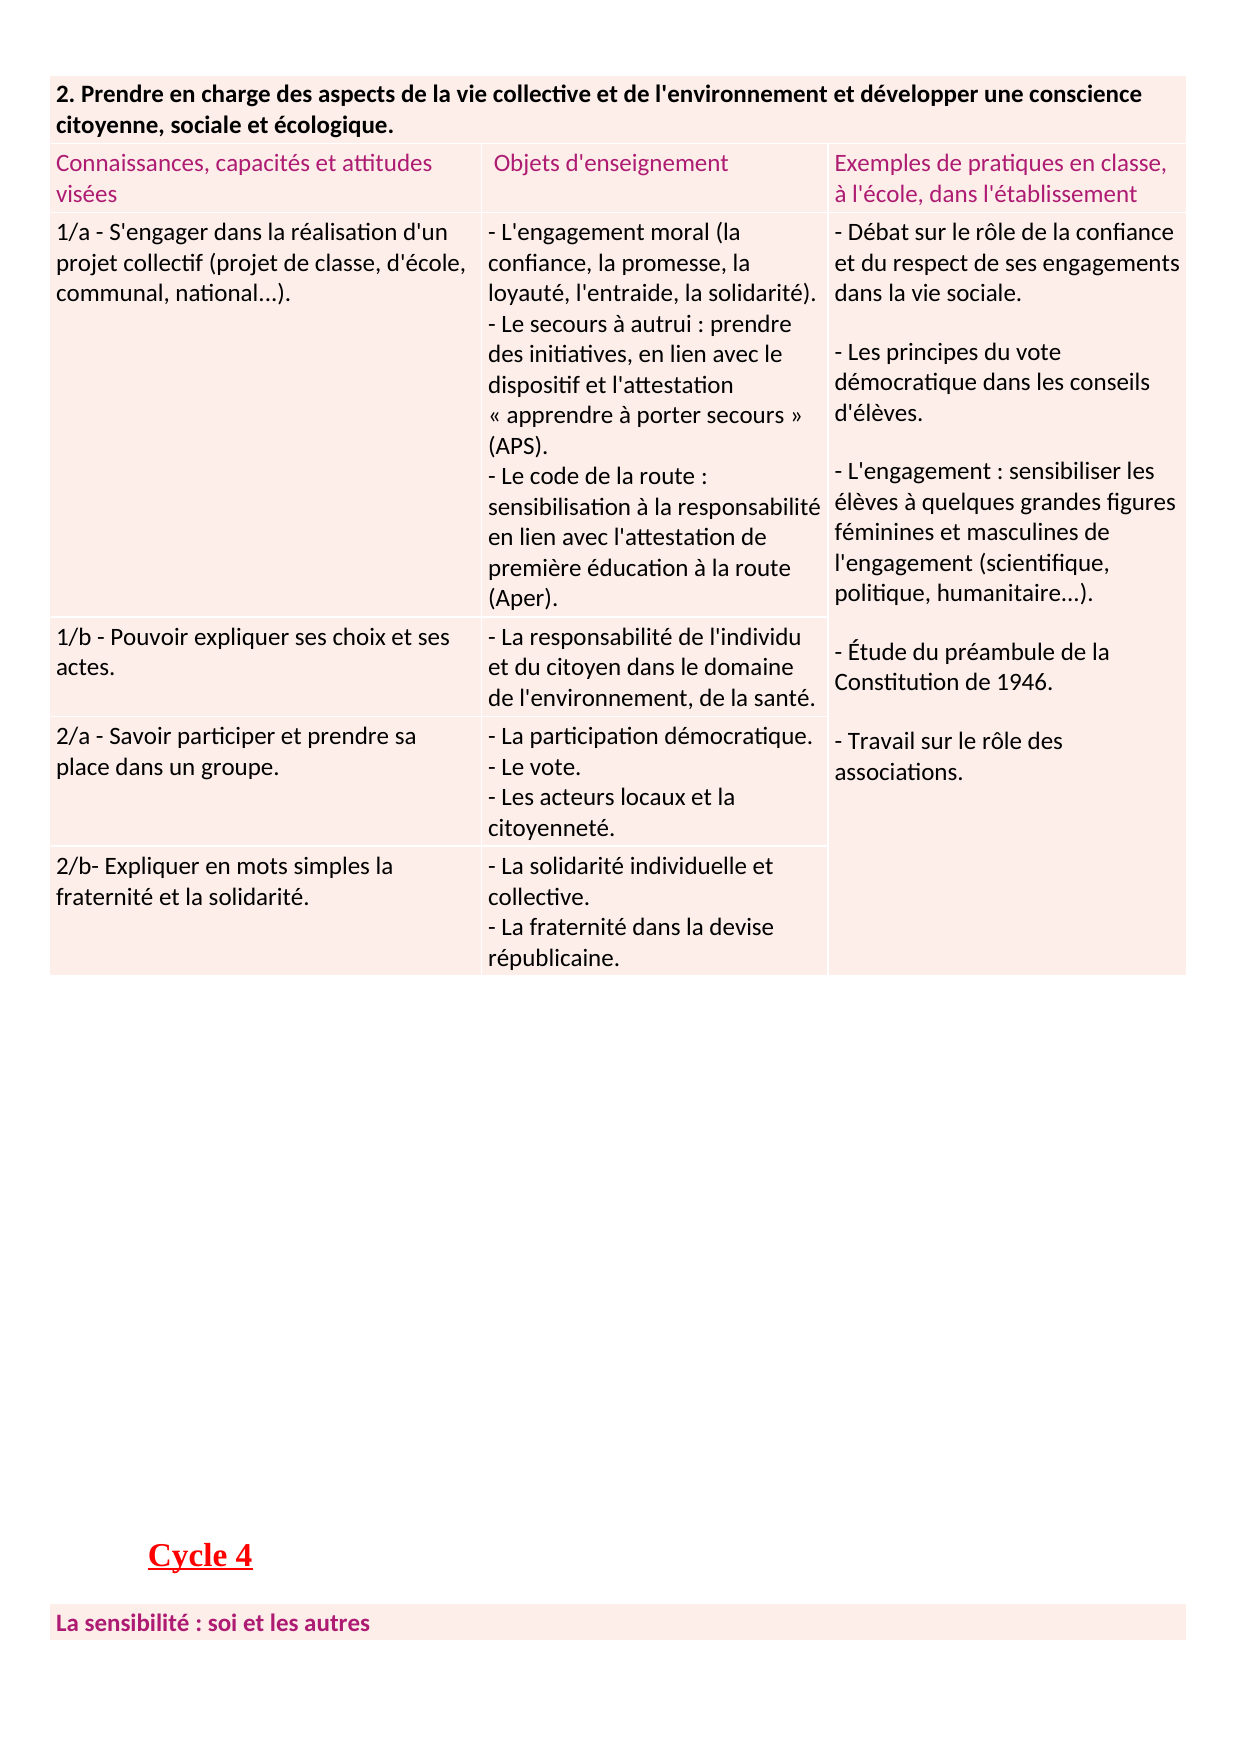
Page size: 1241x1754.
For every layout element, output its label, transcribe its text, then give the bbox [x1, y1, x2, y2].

table_cell - Débat sur le rôle de la confiance et du respect de ses engagements dans la vie sociale. - Les principes du vote démocratique dans les conseils d'élèves. - L'engagement : sensibiliser les élèves à quelques grandes figures féminines et masculines de l'engagement (scientifique, politique, humanitaire...). - Étude du préambule de la Constitution de 1946. - Travail sur le rôle des associations. [829, 213, 1186, 975]
table_cell Connaissances, capacités et attitudes visées [50, 144, 481, 212]
table_cell - La participation démocratique. - Le vote. - Les acteurs locaux et la citoyenneté. [482, 717, 827, 845]
table_cell Exemples de pratiques en classe, à l'école, dans l'établissement [829, 144, 1186, 212]
text Cycle 4 [148, 1535, 1093, 1573]
table_cell - L'engagement moral (la confiance, la promesse, la loyauté, l'entraide, la solidarité). - Le secours à autrui : prendre des initiatives, en lien avec le dispositif et l'attestation « apprendre à porter secours » (APS). - Le code de la route : sensibilisation à la responsabilité en lien avec l'attestation de première éducation à la route (Aper). [482, 213, 827, 616]
table_cell 2/b- Expliquer en mots simples la fraternité et la solidarité. [50, 846, 481, 975]
table_cell - La responsabilité de l'individu et du citoyen dans le domaine de l'environnement, de la santé. [482, 618, 827, 716]
table_cell - La solidarité individuelle et collective. - La fraternité dans la devise républicaine. [482, 847, 827, 975]
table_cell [50, 76, 1186, 143]
table_header La sensibilité : soi et les autres [50, 1604, 1186, 1640]
table_cell Objets d'enseignement [482, 144, 827, 212]
table_cell 2/a - Savoir participer et prendre sa place dans un groupe. [50, 717, 481, 845]
table_cell 1/a - S'engager dans la réalisation d'un projet collectif (projet de classe, d'école, communal, national...). [50, 213, 481, 616]
table_cell 1/b - Pouvoir expliquer ses choix et ses actes. [50, 617, 481, 716]
